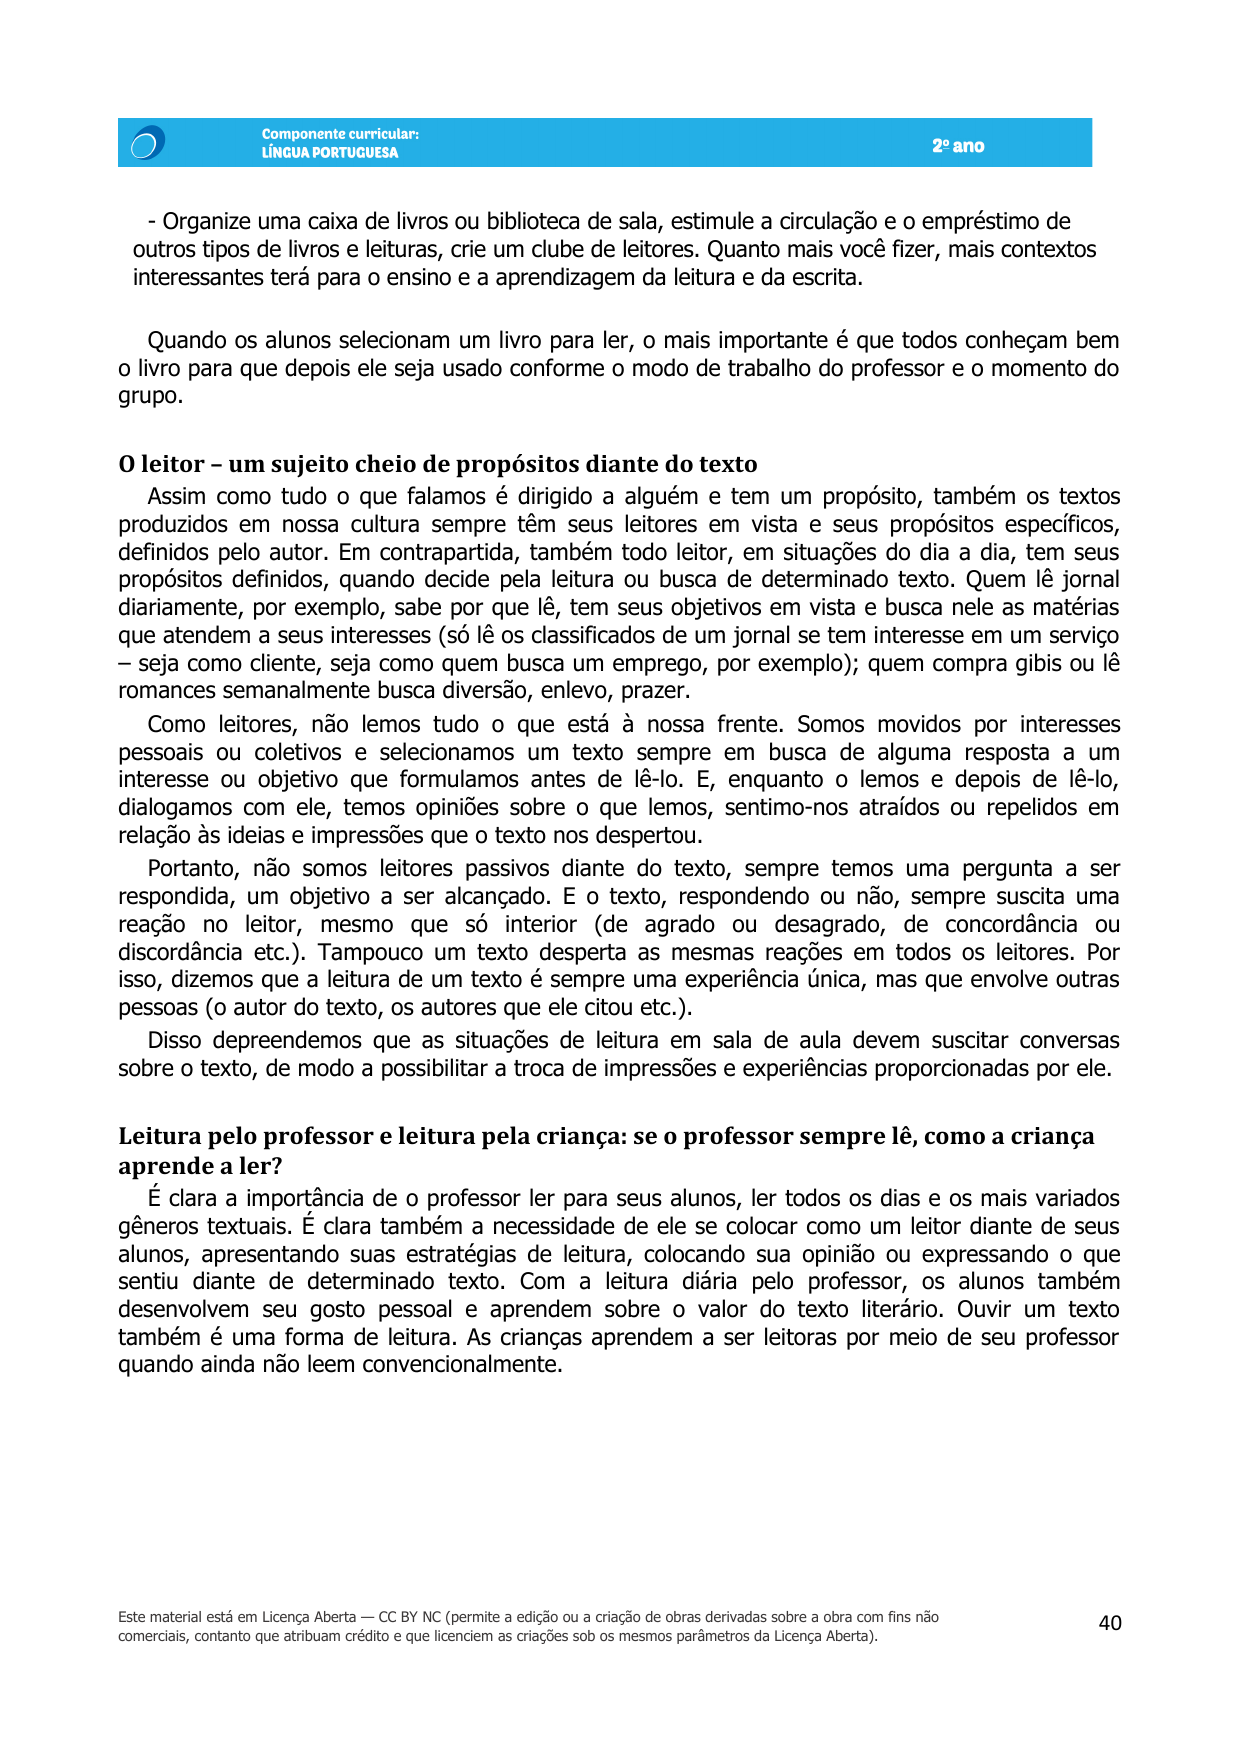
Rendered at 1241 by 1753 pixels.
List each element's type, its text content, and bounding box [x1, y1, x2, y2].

text Como leitores, não lemos tudo o que está à nossa frente. Somos movidos por interesses pessoais ou coletivos e selecionamos um texto sempre em busca de alguma resposta a um interesse ou objetivo que formulamos antes de lê-lo. E, enquanto o lemos e depois de lê-lo, dialogamos com ele, temos opiniões sobre o que lemos, sentimo-nos atraídos ou repelidos em relação às ideias e impressões que o texto nos despertou. [118, 709, 1122, 848]
text Quando os alunos selecionam um livro para ler, o mais importante é que todos conheçam bem o livro para que depois ele seja usado conforme o modo de trabalho do professor e o momento do grupo. [118, 326, 1122, 409]
text É clara a importância de o professor ler para seus alunos, ler todos os dias e os mais variados gêneros textuais. É clara também a necessidade de ele se colocar como um leitor diante de seus alunos, apresentando suas estratégias de leitura, colocando sua opinião ou expressando o que sentiu diante de determinado texto. Com a leitura diária pelo professor, os alunos também desenvolvem seu gosto pessoal e aprendem sobre o valor do texto literário. Ouvir um texto também é uma forma de leitura. As crianças aprendem a ser leitoras por meio de seu professor quando ainda não leem convencionalmente. [118, 1184, 1122, 1378]
text Disso depreendemos que as situações de leitura em sala de aula devem suscitar conversas sobre o texto, de modo a possibilitar a troca de impressões e experiências proporcionadas por ele. [118, 1026, 1122, 1081]
text Leitura pelo professor e leitura pela criança: se o professor sempre lê, como a criança aprende a ler? [118, 1121, 1122, 1179]
text O leitor – um sujeito cheio de propósitos diante do texto [118, 448, 1122, 478]
text Portanto, não somos leitores passivos diante do texto, sempre temos uma pergunta a ser respondida, um objetivo a ser alcançado. E o texto, respondendo ou não, sempre suscita uma reação no leitor, mesmo que só interior (de agrado ou desagrado, de concordância ou discordância etc.). Tampouco um texto desperta as mesmas reações em todos os leitores. Por isso, dizemos que a leitura de um texto é sempre uma experiência única, mas que envolve outras pessoas (o autor do texto, os autores que ele citou etc.). [118, 854, 1122, 1020]
text - Organize uma caixa de livros ou biblioteca de sala, estimule a circulação e o empréstimo de outros tipos de livros e leituras, crie um clube de leitores. Quanto mais você fizer, mais contextos interessantes terá para o ensino e a aprendizagem da leitura e da escrita. [133, 207, 1122, 290]
text Assim como tudo o que falamos é dirigido a alguém e tem um propósito, também os textos produzidos em nossa cultura sempre têm seus leitores em vista e seus propósitos específicos, definidos pelo autor. Em contrapartida, também todo leitor, em situações do dia a dia, tem seus propósitos definidos, quando decide pela leitura ou busca de determinado texto. Quem lê jornal diariamente, por exemplo, sabe por que lê, tem seus objetivos em vista e busca nele as matérias que atendem a seus interesses (só lê os classificados de um jornal se tem interesse em um serviço – seja como cliente, seja como quem busca um emprego, por exemplo); quem compra gibis ou lê romances semanalmente busca diversão, enlevo, prazer. [118, 482, 1122, 703]
picture [118, 118, 1093, 167]
